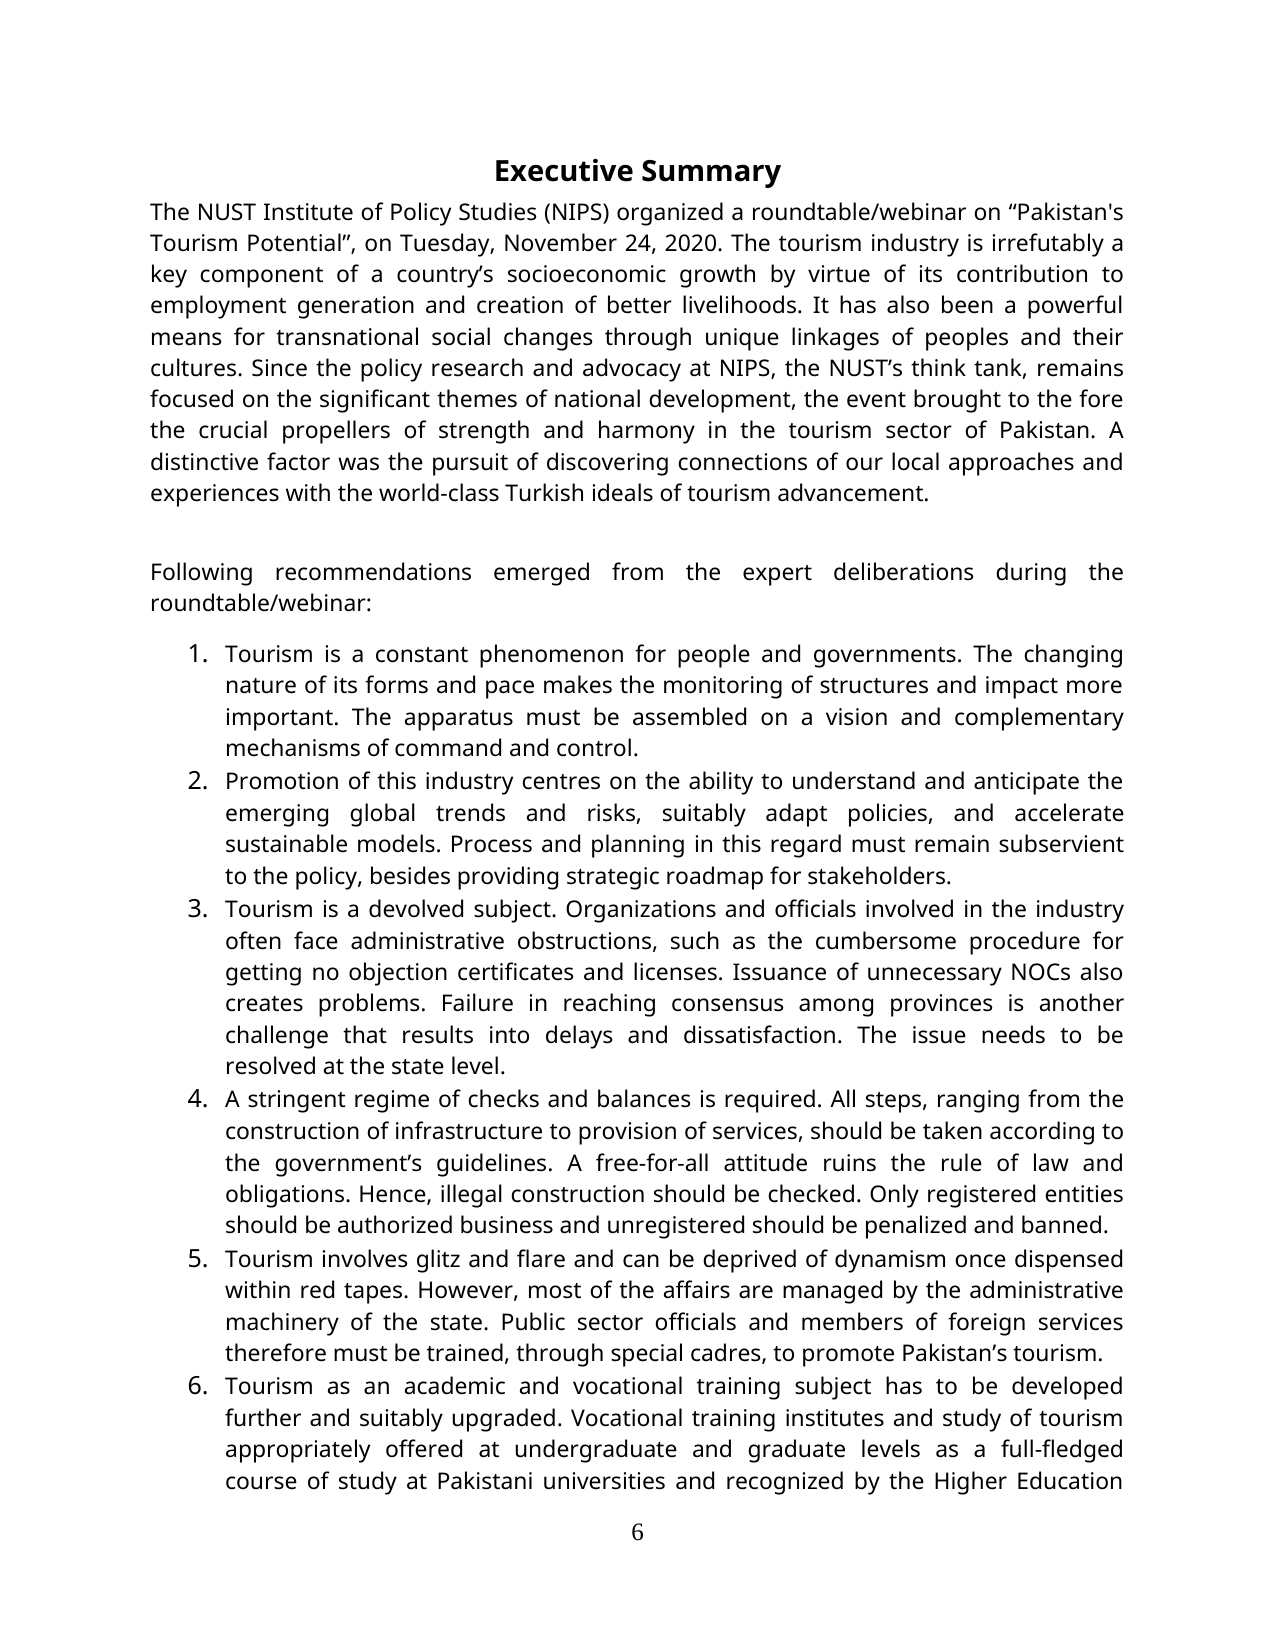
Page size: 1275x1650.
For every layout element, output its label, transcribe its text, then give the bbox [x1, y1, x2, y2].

list A stringent regime of checks and balances is required. All steps, ranging from the construction of infrastructure to provision of services, should be taken according to the government’s guidelines. A free-for-all attitude ruins the rule of law and obligations. Hence, illegal construction should be checked. Only registered entities should be authorized business and unregistered should be penalized and banned. [187, 1081, 1125, 1240]
text Executive Summary [150, 150, 1125, 190]
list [187, 1368, 1125, 1496]
list Tourism involves glitz and flare and can be deprived of dynamism once dispensed within red tapes. However, most of the affairs are managed by the administrative machinery of the state. Public sector officials and members of foreign services therefore must be trained, through special cadres, to promote Pakistan’s tourism. [187, 1240, 1125, 1368]
list Promotion of this industry centres on the ability to understand and anticipate the emerging global trends and risks, suitably adapt policies, and accelerate sustainable models. Process and planning in this regard must remain subservient to the policy, besides providing strategic roadmap for stakeholders. [187, 763, 1125, 891]
list Tourism is a devolved subject. Organizations and officials involved in the industry often face administrative obstructions, such as the cumbersome procedure for getting no objection certificates and licenses. Issuance of unnecessary NOCs also creates problems. Failure in reaching consensus among provinces is another challenge that results into delays and dissatisfaction. The issue needs to be resolved at the state level. [187, 891, 1125, 1081]
text Following recommendations emerged from the expert deliberations during the roundtable/webinar: [150, 556, 1125, 618]
list Tourism is a constant phenomenon for people and governments. The changing nature of its forms and pace makes the monitoring of structures and impact more important. The apparatus must be assembled on a vision and complementary mechanisms of command and control. [187, 635, 1125, 763]
text The NUST Institute of Policy Studies (NIPS) organized a roundtable/webinar on “Pakistan's Tourism Potential”, on Tuesday, November 24, 2020. The tourism industry is irrefutably a key component of a country’s socioeconomic growth by virtue of its contribution to employment generation and creation of better livelihoods. It has also been a powerful means for transnational social changes through unique linkages of peoples and their cultures. Since the policy research and advocacy at NIPS, the NUST’s think tank, remains focused on the significant themes of national development, the event brought to the fore the crucial propellers of strength and harmony in the tourism sector of Pakistan. A distinctive factor was the pursuit of discovering connections of our local approaches and experiences with the world-class Turkish ideals of tourism advancement. [150, 196, 1125, 508]
